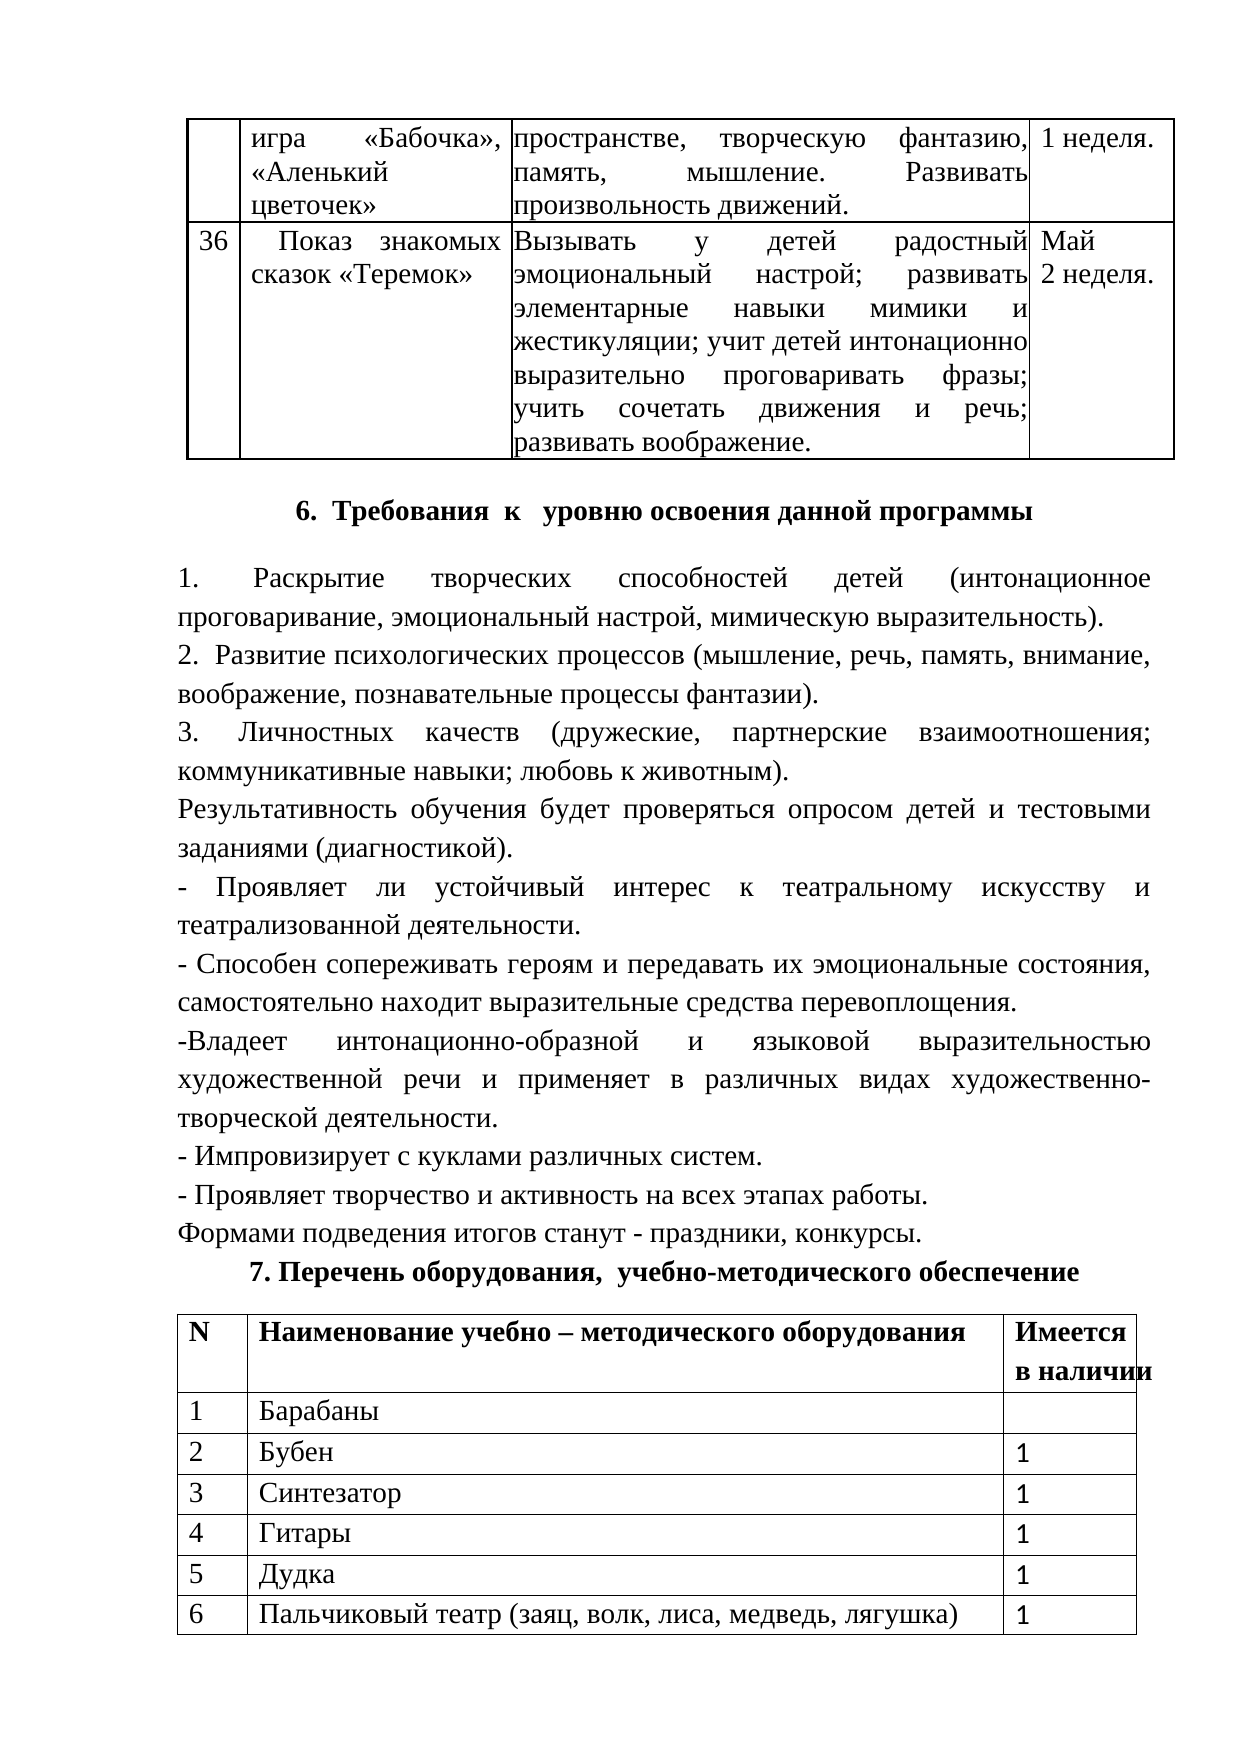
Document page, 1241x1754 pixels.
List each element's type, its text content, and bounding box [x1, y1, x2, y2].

table_cell Показ знакомых сказок «Теремок» [241, 223, 511, 458]
table_cell 1 [1004, 1475, 1136, 1514]
table_header Имеется в наличии [1004, 1315, 1136, 1392]
text -Владеет интонационно-образной и языковой выразительностью художественной речи и применяет в различных видах художественно-творческой деятельности. [177, 1023, 1152, 1133]
table_cell Гитары [248, 1515, 1003, 1555]
table_cell Май 1 неделя. [1030, 120, 1173, 221]
text 3. Личностных качеств (дружеские, партнерские взаимоотношения; коммуникативные навыки; любовь к животным). [177, 714, 1152, 787]
text - Импровизирует с куклами различных систем. [177, 1138, 1152, 1172]
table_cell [241, 120, 511, 221]
table_cell 1 [1004, 1556, 1136, 1595]
table_cell 1 [1004, 1515, 1136, 1555]
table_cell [513, 120, 1029, 221]
table_cell 1 [178, 1393, 247, 1433]
table_cell 6 [178, 1596, 247, 1634]
table_cell 4 [178, 1515, 247, 1555]
text 1. Раскрытие творческих способностей детей (интонационное проговаривание, эмоциональный настрой, мимическую выразительность). [177, 560, 1152, 632]
table_cell 3 [178, 1475, 247, 1514]
table_cell 1 [1004, 1434, 1136, 1474]
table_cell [248, 1596, 1003, 1634]
table_cell Синтезатор [248, 1475, 1003, 1514]
table_cell 36 [189, 223, 239, 458]
text 6. Требования к уровню освоения данной программы [177, 493, 1152, 527]
table_cell Барабаны [248, 1393, 1003, 1433]
table_header N [178, 1315, 247, 1392]
text 2. Развитие психологических процессов (мышление, речь, память, внимание, воображение, познавательные процессы фантазии). [177, 637, 1152, 709]
table_cell 2 [178, 1434, 247, 1474]
text 7. Перечень оборудования, учебно-методического обеспечение [177, 1254, 1152, 1288]
table_cell Вызывать у детей радостный эмоциональный настрой; развивать элементарные навыки мимики и жестикуляции; учит детей интонационно выразительно проговаривать фразы; учить сочетать движения и речь; развивать воображение. [513, 223, 1029, 458]
text - Проявляет творчество и активность на всех этапах работы. [177, 1177, 1152, 1211]
text Формами подведения итогов станут - праздники, конкурсы. [177, 1216, 1152, 1249]
table_cell Бубен [248, 1434, 1003, 1474]
table_cell 35 [189, 120, 239, 221]
table_cell [1004, 1393, 1136, 1433]
text Результативность обучения будет проверяться опросом детей и тестовыми заданиями (диагностикой). [177, 792, 1152, 864]
table_cell 1 [1004, 1596, 1136, 1634]
table_cell Дудка [248, 1556, 1003, 1595]
table_cell Май 2 неделя. [1030, 223, 1173, 458]
text - Проявляет ли устойчивый интерес к театральному искусству и театрализованной деятельности. [177, 869, 1152, 941]
table_cell 5 [178, 1556, 247, 1595]
table_header Наименование учебно – методического оборудования [248, 1315, 1003, 1392]
text - Способен сопереживать героям и передавать их эмоциональные состояния, самостоятельно находит выразительные средства перевоплощения. [177, 946, 1152, 1018]
